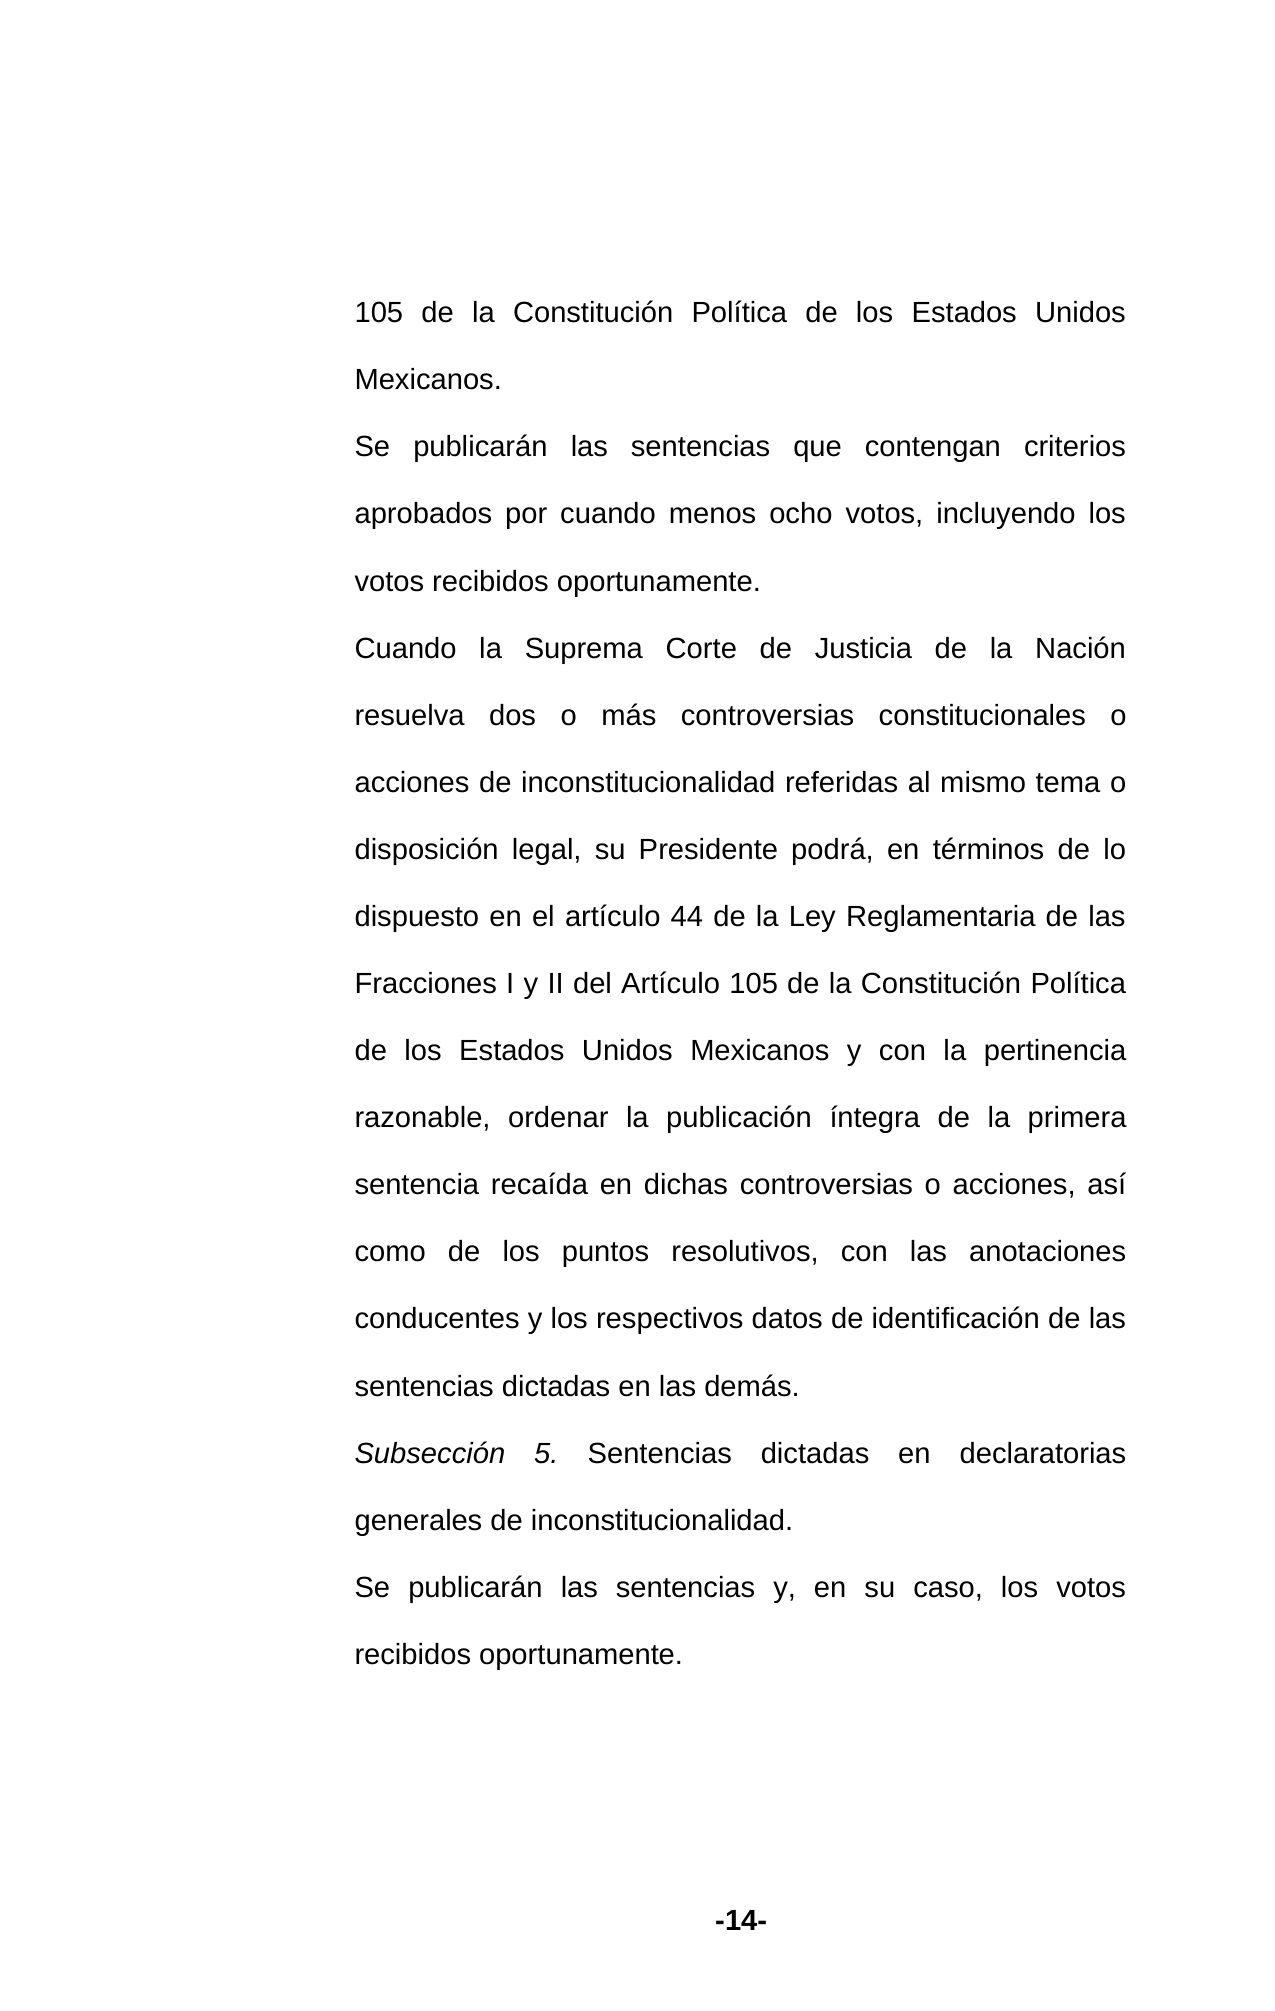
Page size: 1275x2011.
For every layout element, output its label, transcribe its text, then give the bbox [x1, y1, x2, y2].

text Subsección 5. Sentencias dictadas en declaratorias generales de inconstitucionalidad. [354, 1436, 1127, 1536]
text Se publicarán las sentencias y, en su caso, los votos recibidos oportunamente. [354, 1570, 1127, 1671]
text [354, 295, 1127, 396]
text Se publicarán las sentencias que contengan criterios aprobados por cuando menos ocho votos, incluyendo los votos recibidos oportunamente. [354, 429, 1127, 597]
text Cuando la Suprema Corte de Justicia de la Nación resuelva dos o más controversias constitucionales o acciones de inconstitucionalidad referidas al mismo tema o disposición legal, su Presidente podrá, en términos de lo dispuesto en el artículo 44 de la Ley Reglamentaria de las Fracciones I y II del Artículo 105 de la Constitución Política de los Estados Unidos Mexicanos y con la pertinencia razonable, ordenar la publicación íntegra de la primera sentencia recaída en dichas controversias o acciones, así como de los puntos resolutivos, con las anotaciones conducentes y los respectivos datos de identificación de las sentencias dictadas en las demás. [354, 631, 1127, 1402]
